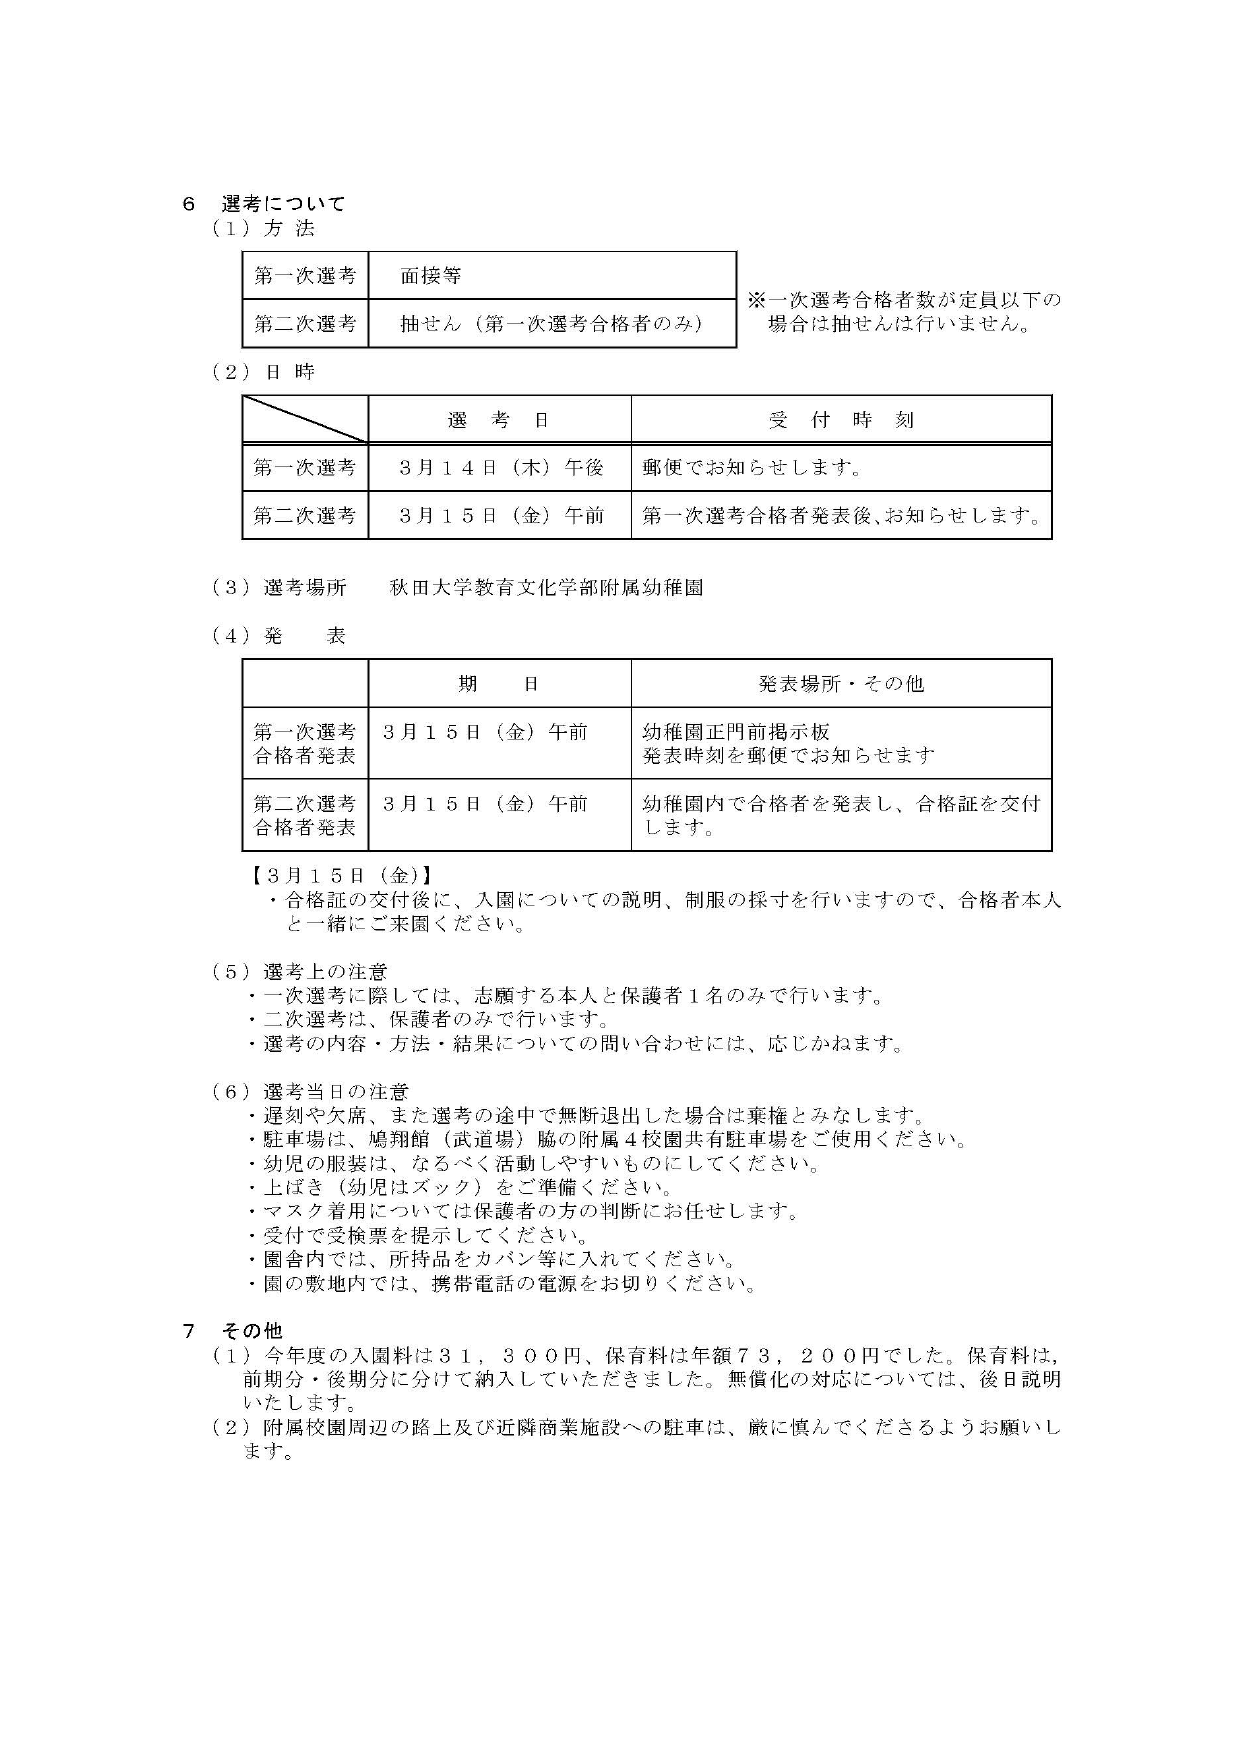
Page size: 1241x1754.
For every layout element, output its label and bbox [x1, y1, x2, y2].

picture [75, 89, 1166, 1631]
